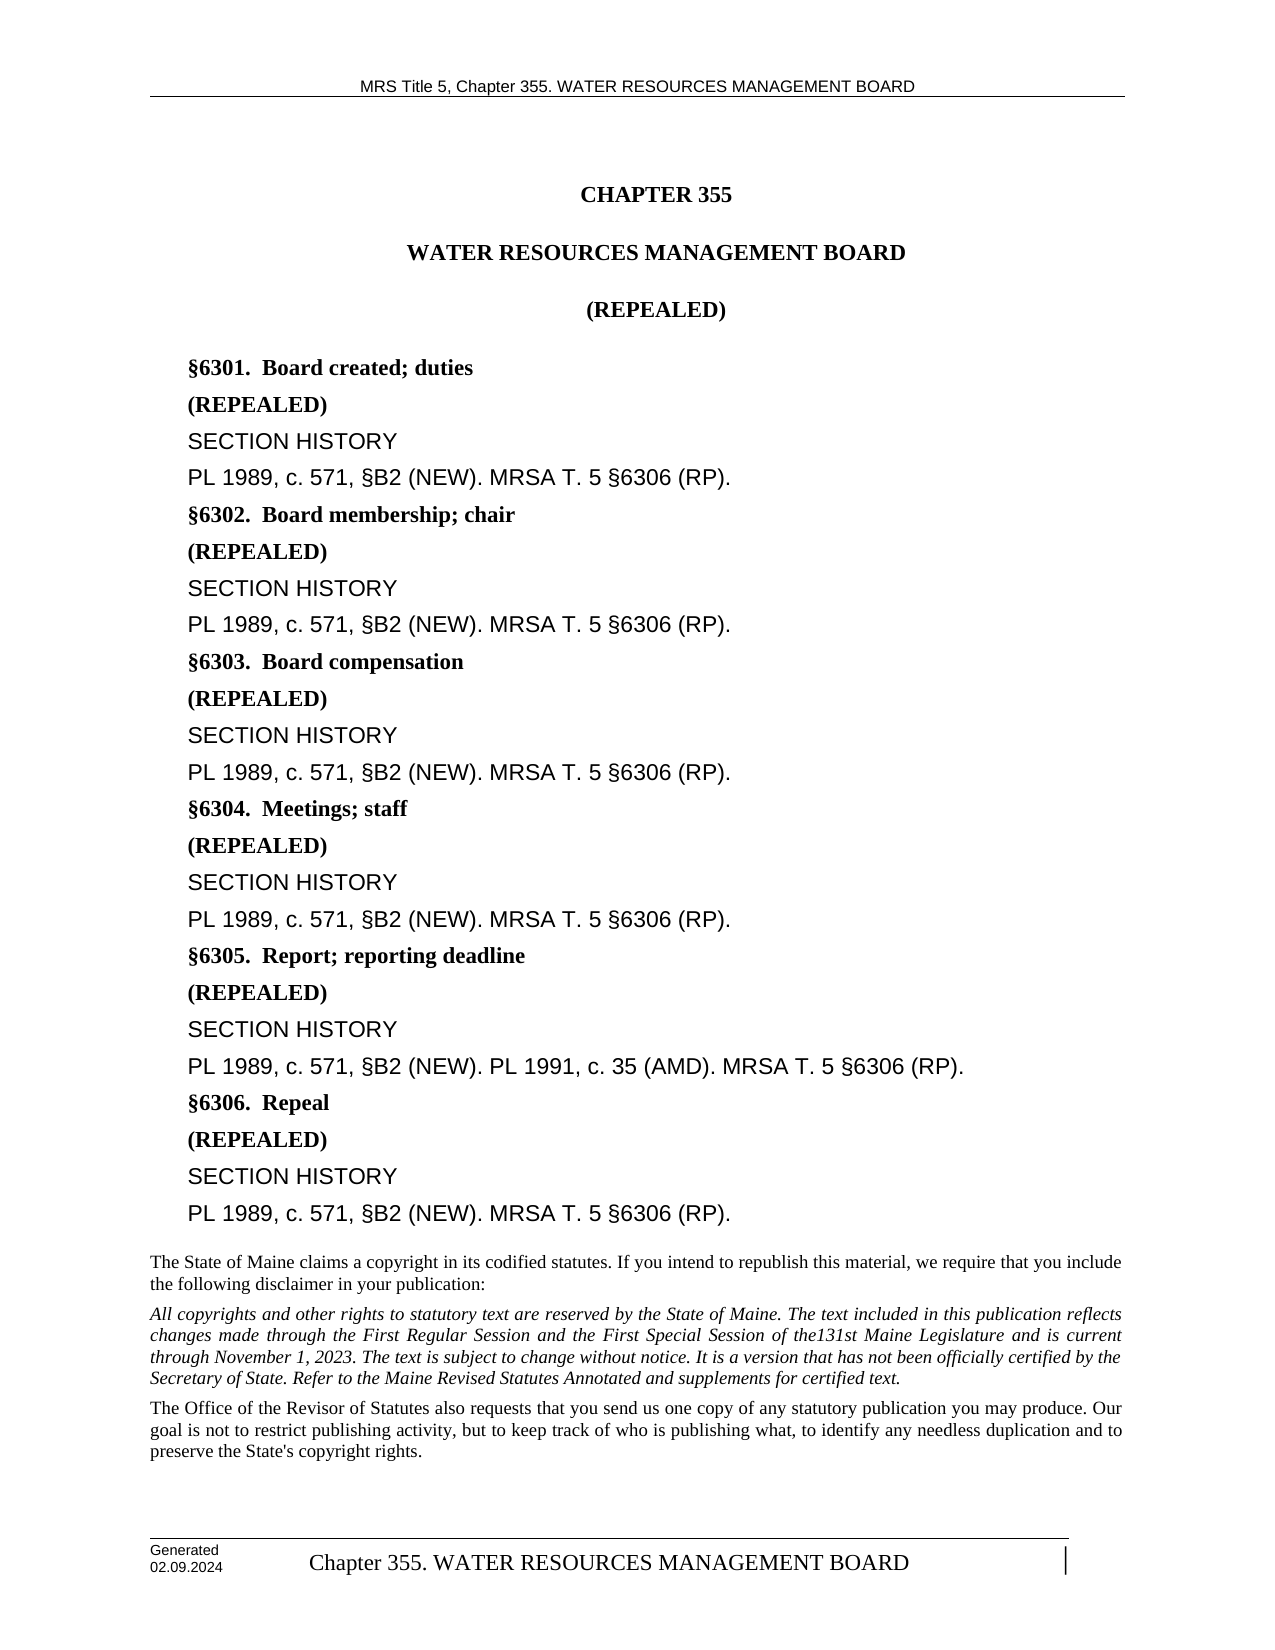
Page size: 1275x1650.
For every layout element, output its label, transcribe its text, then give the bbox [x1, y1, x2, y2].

text SECTION HISTORY [187, 722, 1125, 748]
text The Office of the Revisor of Statutes also requests that you send us one copy of any statutory publication you may produce. Our goal is not to restrict publishing activity, but to keep track of who is publishing what, to identify any needless duplication and to preserve the State's copyright rights. [150, 1397, 1125, 1462]
text §6305. Report; reporting deadline [187, 942, 1125, 969]
text §6306. Repeal [187, 1089, 1125, 1116]
text (REPEALED) [187, 391, 1125, 417]
text SECTION HISTORY [187, 1016, 1125, 1042]
text §6302. Board membership; chair [187, 501, 1125, 527]
text (REPEALED) [187, 979, 1125, 1006]
text CHAPTER 355 [187, 181, 1125, 208]
text All copyrights and other rights to statutory text are reserved by the State of Maine. The text included in this publication reflects changes made through the First Regular Session and the First Special Session of the131st Maine Legislature and is current through November 1, 2023 . The text is subject to change without notice. It is a version that has not been officially certified by the Secretary of State. Refer to the Maine Revised Statutes Annotated and supplements for certified text. [150, 1303, 1125, 1389]
text SECTION HISTORY [187, 428, 1125, 454]
text PL 1989, c. 571, §B2 (NEW). MRSA T. 5 §6306 (RP). [187, 611, 1125, 638]
text SECTION HISTORY [187, 869, 1125, 895]
text SECTION HISTORY [187, 575, 1125, 601]
text WATER RESOURCES MANAGEMENT BOARD [187, 239, 1125, 265]
text PL 1989, c. 571, §B2 (NEW). MRSA T. 5 §6306 (RP). [187, 1200, 1125, 1226]
text PL 1989, c. 571, §B2 (NEW). MRSA T. 5 §6306 (RP). [187, 464, 1125, 491]
text (REPEALED) [187, 296, 1125, 323]
text The State of Maine claims a copyright in its codified statutes. If you intend to republish this material, we require that you include the following disclaimer in your publication: [150, 1251, 1125, 1294]
text PL 1989, c. 571, §B2 (NEW). MRSA T. 5 §6306 (RP). [187, 906, 1125, 932]
text SECTION HISTORY [187, 1163, 1125, 1189]
text PL 1989, c. 571, §B2 (NEW). PL 1991, c. 35 (AMD). MRSA T. 5 §6306 (RP). [187, 1053, 1125, 1079]
text (REPEALED) [187, 1126, 1125, 1153]
text §6301. Board created; duties [187, 354, 1125, 380]
text (REPEALED) [187, 685, 1125, 711]
text §6303. Board compensation [187, 648, 1125, 674]
text (REPEALED) [187, 832, 1125, 858]
text §6304. Meetings; staff [187, 795, 1125, 822]
text PL 1989, c. 571, §B2 (NEW). MRSA T. 5 §6306 (RP). [187, 758, 1125, 785]
text (REPEALED) [187, 538, 1125, 564]
